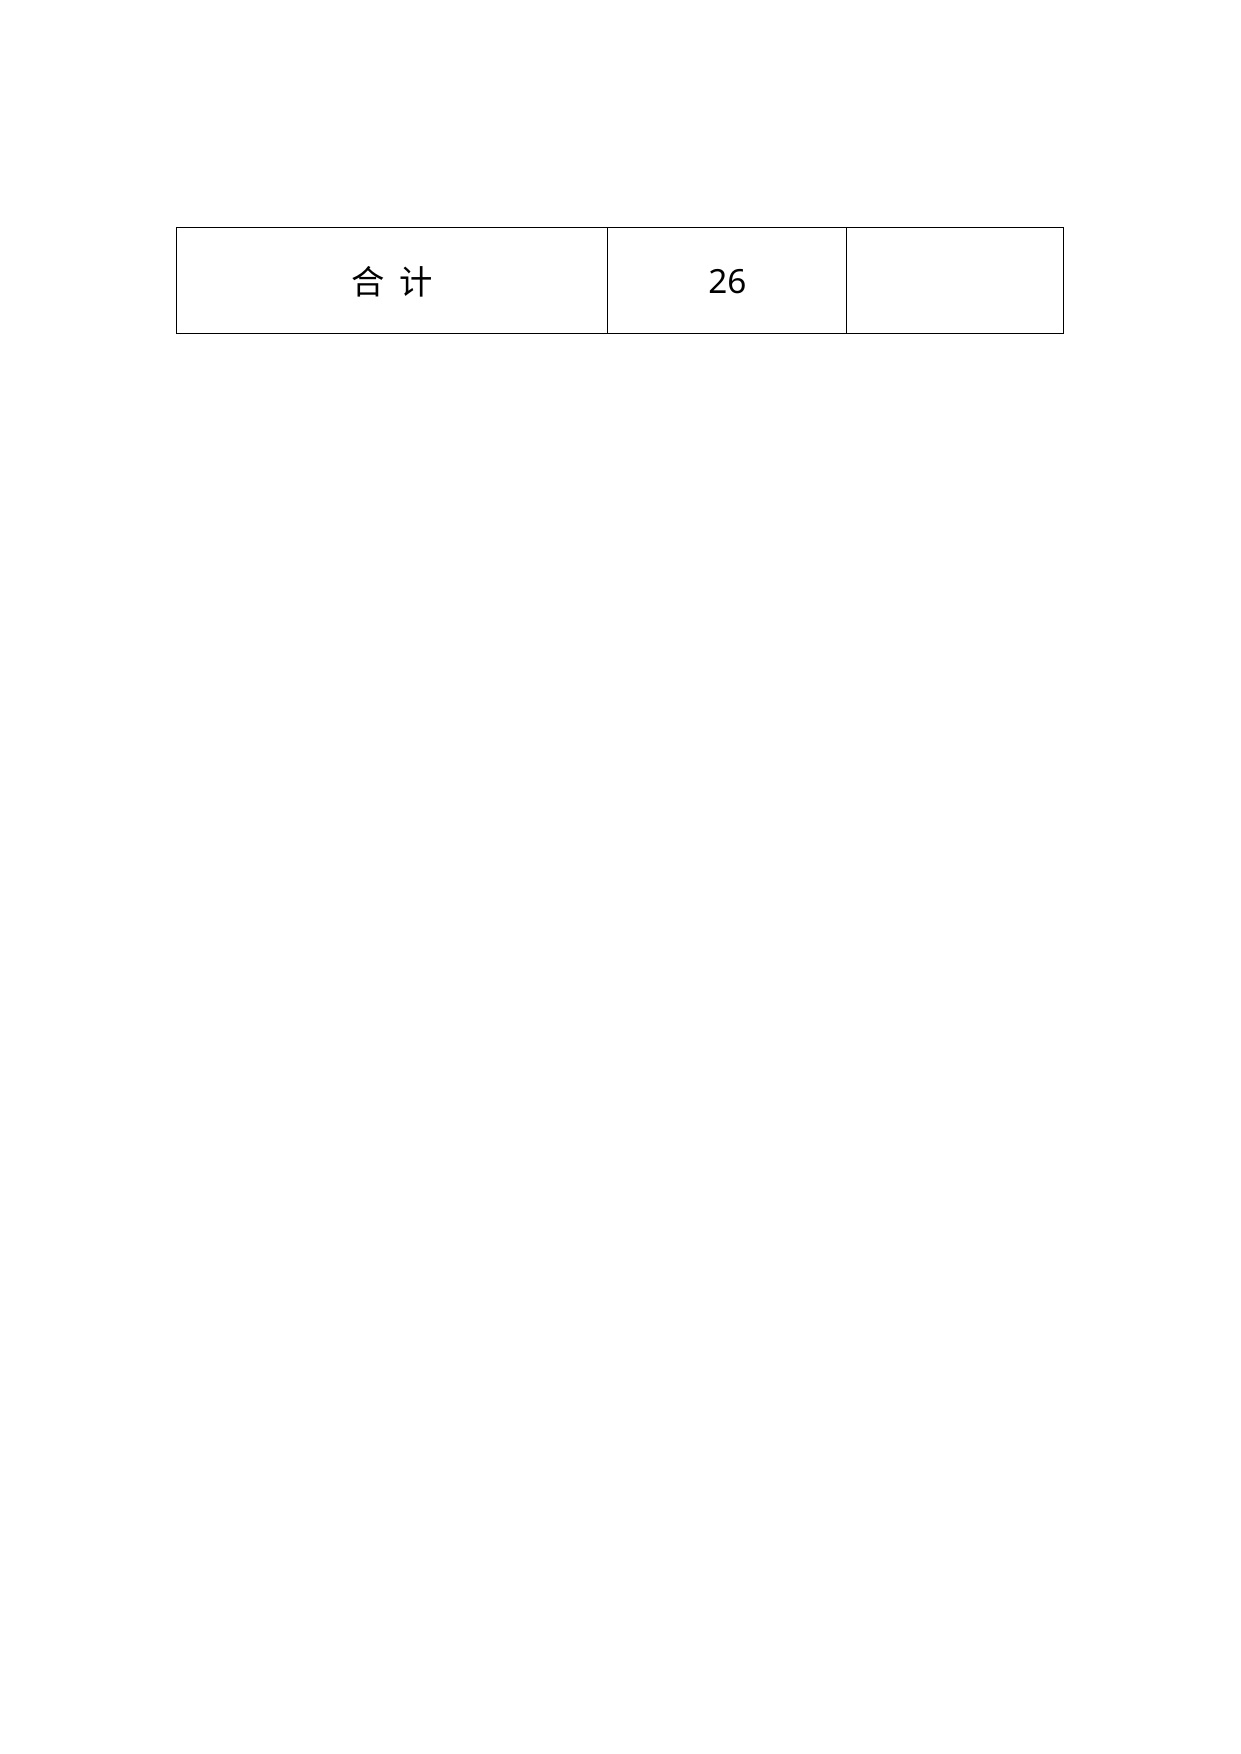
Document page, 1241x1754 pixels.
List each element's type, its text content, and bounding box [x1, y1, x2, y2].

table_cell [847, 228, 1063, 333]
table_cell 26 [608, 228, 846, 333]
table_cell 合 计 [177, 228, 607, 333]
